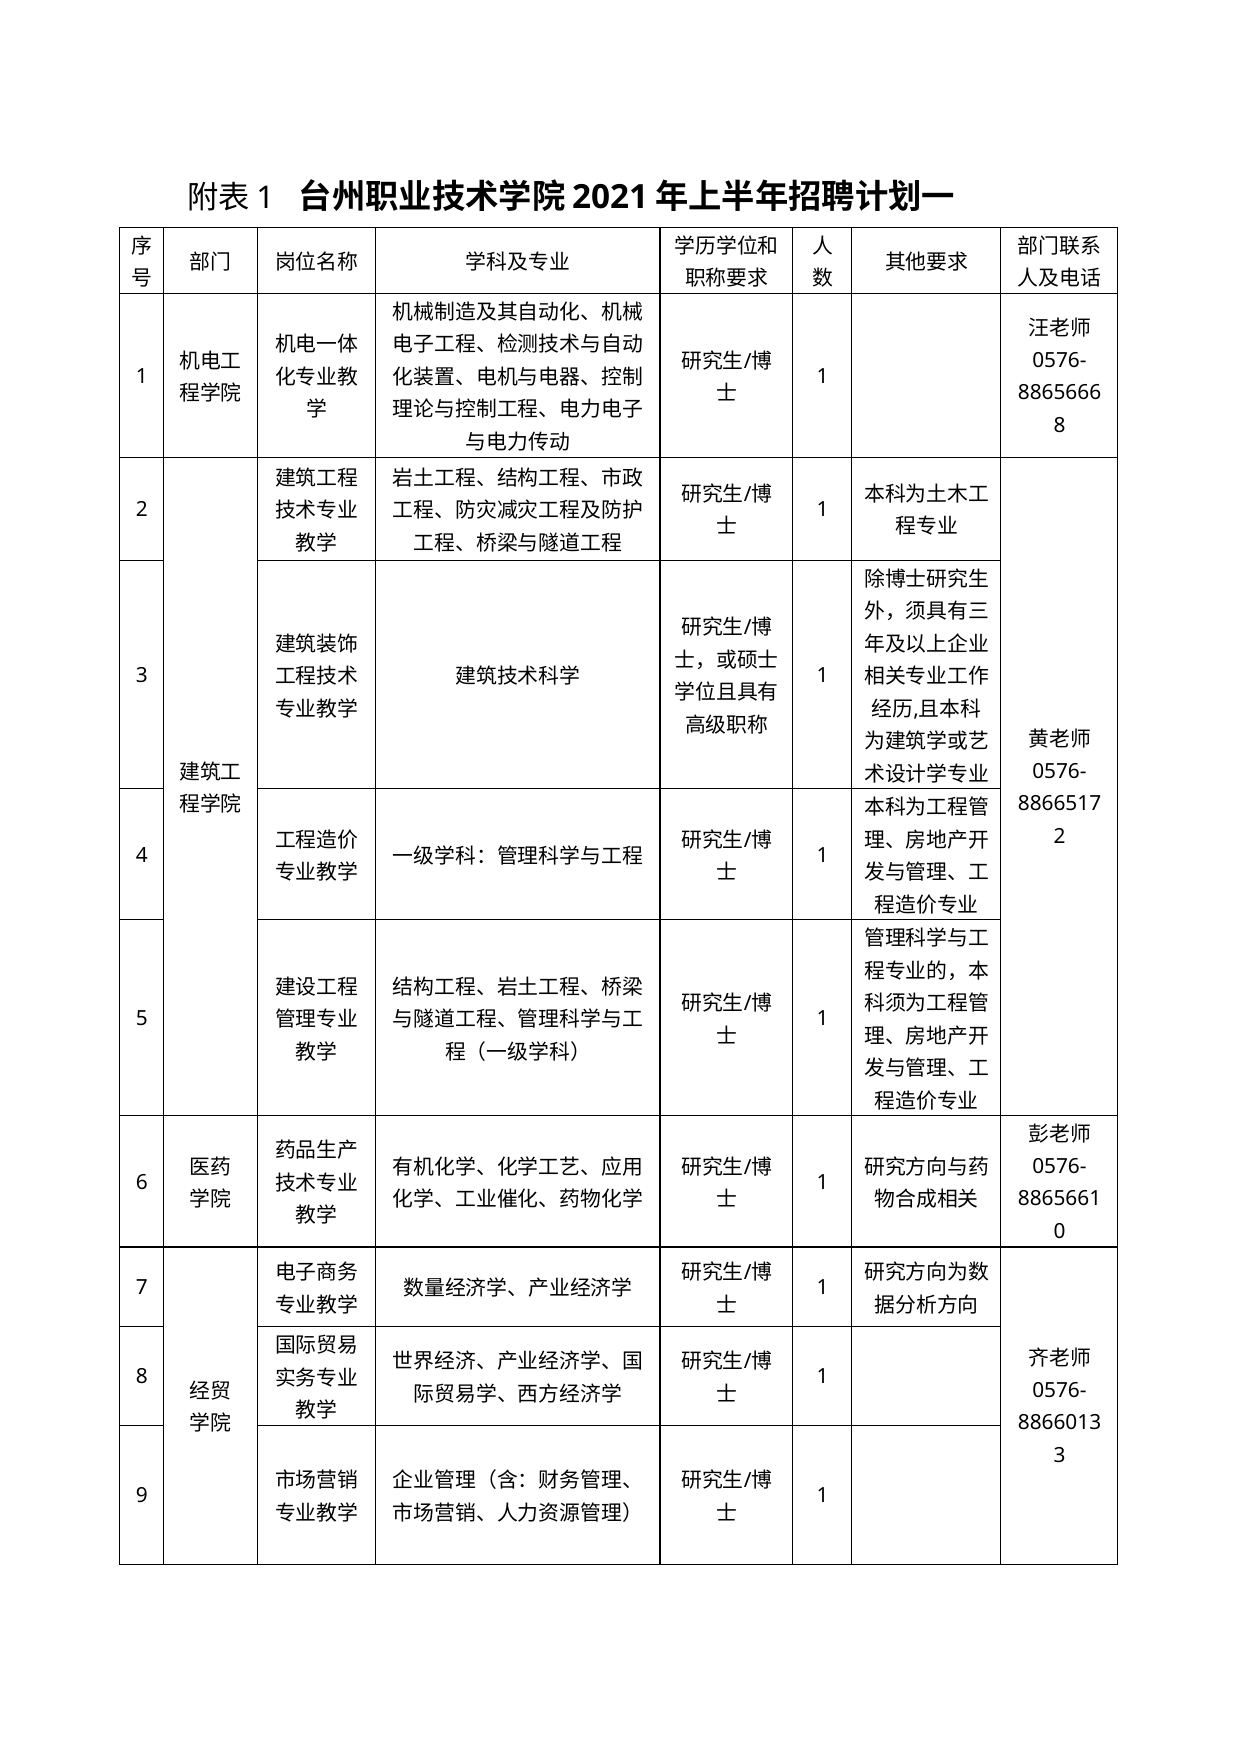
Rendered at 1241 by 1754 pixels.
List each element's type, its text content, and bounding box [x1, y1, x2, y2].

table_cell 1 [793, 294, 851, 457]
table_cell 3 [120, 561, 163, 788]
table_cell 6 [120, 1116, 163, 1246]
table_cell 研究生/博士 [661, 1116, 792, 1246]
table_cell 9 [120, 1426, 163, 1564]
table_cell 汪老师0576- 88656668 [1001, 294, 1117, 457]
table_cell 一级学科：管理科学与工程 [376, 789, 659, 919]
table_cell 1 [793, 1248, 851, 1326]
table_cell 1 [793, 789, 851, 919]
table_cell 黄老师0576- 88665172 [1001, 458, 1117, 1115]
table_cell 1 [793, 458, 851, 560]
table_cell 国际贸易实务专业教学 [258, 1327, 375, 1424]
table_cell 市场营销专业教学 [258, 1426, 375, 1564]
table_cell 研究生/博士 [661, 1248, 792, 1326]
table_cell 本科为土木工程专业 [852, 458, 1000, 560]
table_cell 药品生产技术专业教学 [258, 1116, 375, 1246]
table_cell 研究生/博士 [661, 458, 792, 560]
table_cell 1 [120, 294, 163, 457]
table_cell 5 [120, 920, 163, 1115]
table_cell 1 [793, 920, 851, 1115]
table_cell 工程造价专业教学 [258, 789, 375, 919]
table_cell 结构工程、岩土工程、桥梁与隧道工程、管理科学与工程（一级学科） [376, 920, 659, 1115]
table_cell 1 [793, 1116, 851, 1246]
table_cell 8 [120, 1327, 163, 1424]
table_cell 建筑工程技术专业教学 [258, 458, 375, 560]
table_header 岗位名称 [258, 228, 375, 293]
table_header 其他要求 [852, 228, 1000, 293]
table_cell 4 [120, 789, 163, 919]
table_cell 本科为工程管理、房地产开发与管理、工程造价专业 [852, 789, 1000, 919]
table_cell 世界经济、产业经济学、国际贸易学、西方经济学 [376, 1327, 659, 1424]
table_cell 研究方向与药物合成相关 [852, 1116, 1000, 1246]
table_cell 研究生/博士 [661, 920, 792, 1115]
table_cell [852, 294, 1000, 457]
table_cell 7 [120, 1248, 163, 1326]
table_cell 管理科学与工程专业的，本科须为工程管理、房地产开发与管理、工程造价专业 [852, 920, 1000, 1115]
text 附表1 台州职业技术学院2021年上半年招聘计划一 [187, 162, 1053, 227]
table_cell 研究生/博士 [661, 294, 792, 457]
table_cell 有机化学、化学工艺、应用化学、工业催化、药物化学 [376, 1116, 659, 1246]
table_header 部门 [164, 228, 257, 293]
table_cell 建筑装饰工程技术专业教学 [258, 561, 375, 788]
table_cell 研究生/博士 [661, 1327, 792, 1424]
table_cell 1 [793, 1426, 851, 1564]
table_header 部门联系人及电话 [1001, 228, 1117, 293]
table_cell 研究生/博士，或硕士学位且具有高级职称 [661, 561, 792, 788]
table_cell [852, 1327, 1000, 1424]
table_header 学科及专业 [376, 228, 659, 293]
table_cell 除博士研究生外，须具有三年及以上企业相关专业工作经历,且本科为建筑学或艺术设计学专业 [852, 561, 1000, 788]
table_cell 1 [793, 561, 851, 788]
table_cell 医药 学院 [164, 1116, 257, 1246]
table_cell 岩土工程、结构工程、市政工程、防灾减灾工程及防护工程、桥梁与隧道工程 [376, 458, 659, 560]
table_cell 建筑技术科学 [376, 561, 659, 788]
table_cell 建设工程管理专业教学 [258, 920, 375, 1115]
table_cell 企业管理（含：财务管理、市场营销、人力资源管理） [376, 1426, 659, 1564]
table_cell 彭老师0576- 88656610 [1001, 1116, 1117, 1246]
table_cell 研究方向为数据分析方向 [852, 1248, 1000, 1326]
table_header 序号 [120, 228, 163, 293]
table_cell 机电一体化专业教学 [258, 294, 375, 457]
table_cell 机械制造及其自动化、机械电子工程、检测技术与自动化装置、电机与电器、控制理论与控制工程、电力电子与电力传动 [376, 294, 659, 457]
table_header 人数 [793, 228, 851, 293]
table_cell 齐老师0576- 88660133 [1001, 1248, 1117, 1564]
table_cell 1 [793, 1327, 851, 1424]
table_cell 研究生/博士 [661, 789, 792, 919]
table_cell 电子商务专业教学 [258, 1248, 375, 1326]
table_cell 机电工程学院 [164, 294, 257, 457]
table_cell 2 [120, 458, 163, 560]
table_cell 经贸 学院 [164, 1248, 257, 1564]
table_cell 研究生/博士 [661, 1426, 792, 1564]
table_cell [852, 1426, 1000, 1564]
table_cell 建筑工程学院 [164, 458, 257, 1115]
table_cell 数量经济学、产业经济学 [376, 1248, 659, 1326]
table_header 学历学位和职称要求 [661, 228, 792, 293]
